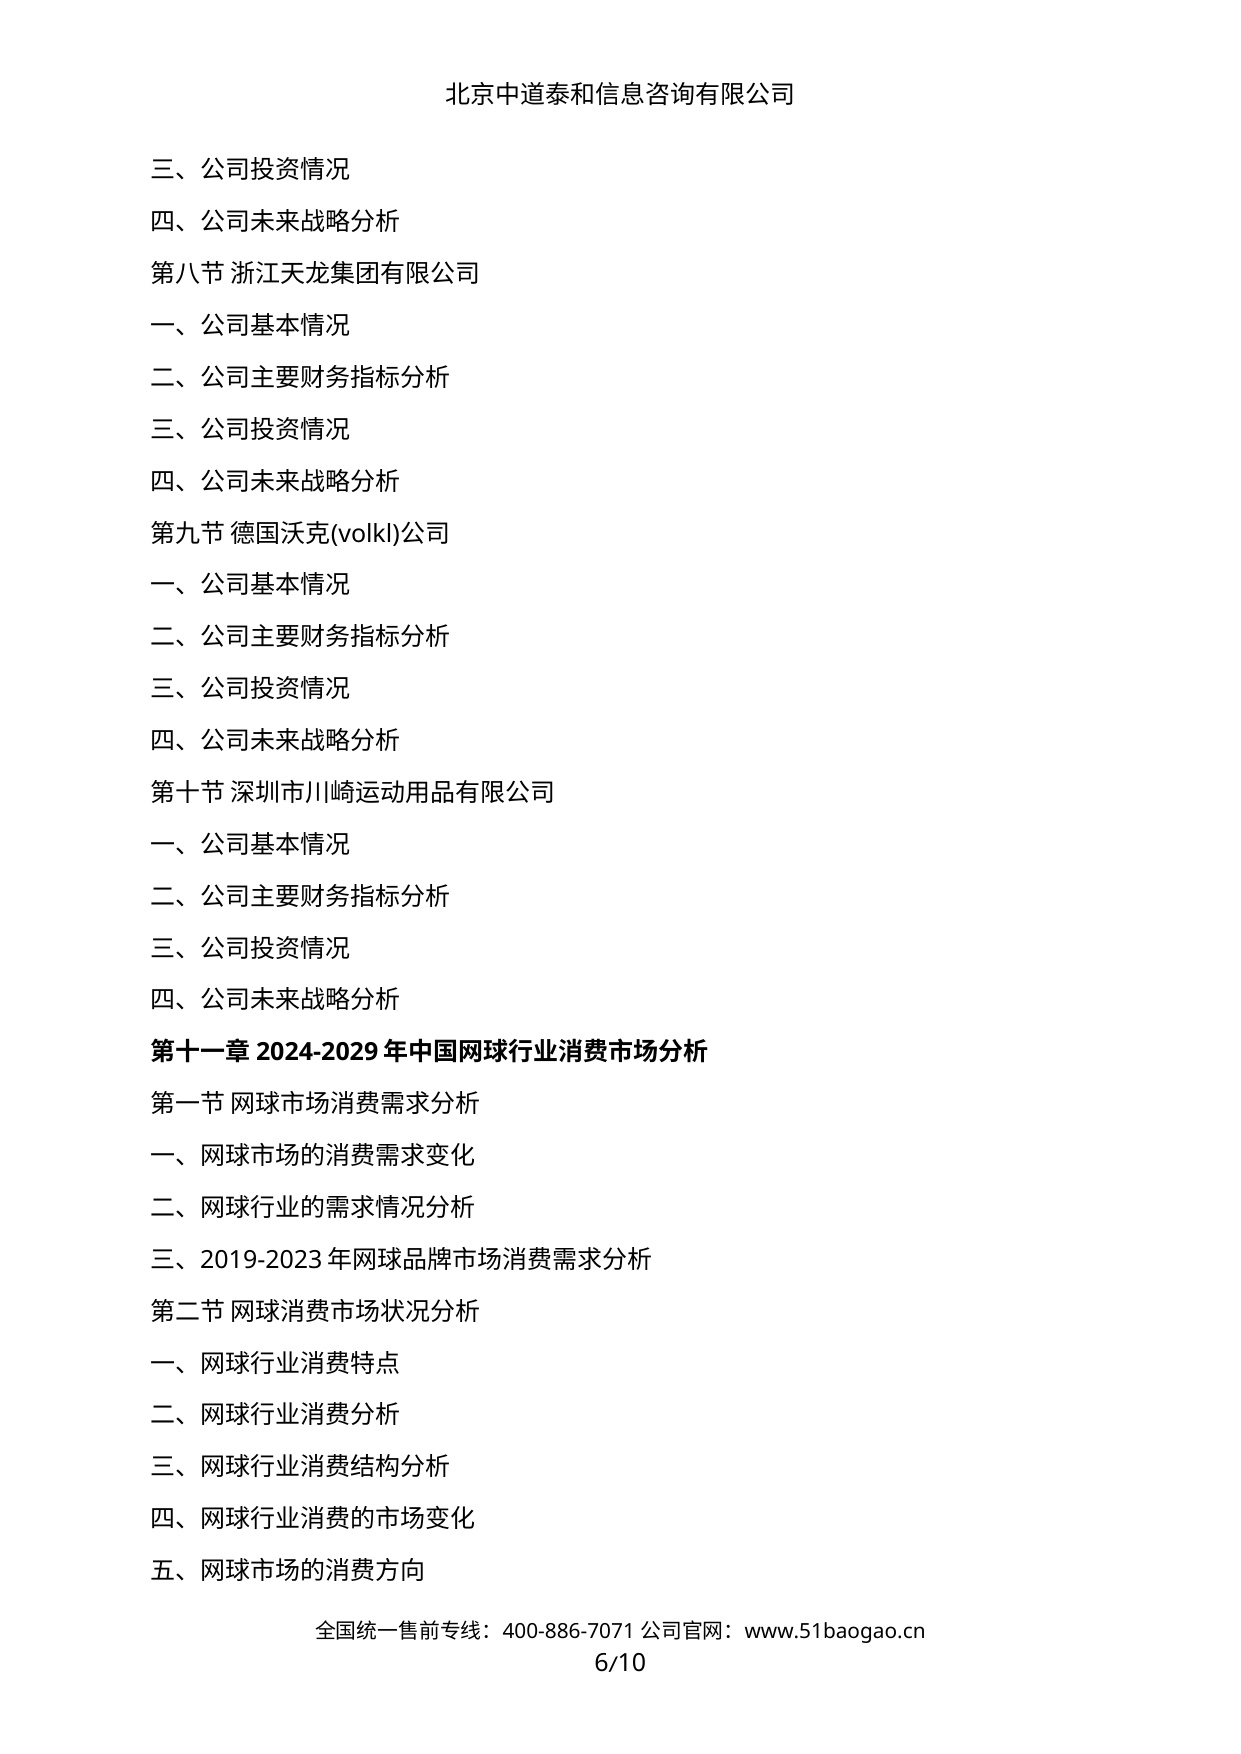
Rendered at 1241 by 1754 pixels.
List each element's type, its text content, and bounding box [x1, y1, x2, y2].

text 二、网球行业的需求情况分析 [150, 1187, 1090, 1224]
text 三、网球行业消费结构分析 [150, 1447, 1090, 1483]
text 三、公司投资情况 [150, 928, 1090, 964]
text 一、公司基本情况 [150, 824, 1090, 861]
text 二、网球行业消费分析 [150, 1395, 1090, 1431]
text 第八节 浙江天龙集团有限公司 [150, 254, 1090, 290]
text 四、网球行业消费的市场变化 [150, 1499, 1090, 1535]
text 第十一章 2024-2029年中国网球行业消费市场分析 [150, 1032, 1090, 1068]
text 三、公司投资情况 [150, 669, 1090, 705]
text 二、公司主要财务指标分析 [150, 357, 1090, 394]
text 第二节 网球消费市场状况分析 [150, 1291, 1090, 1327]
text 二、公司主要财务指标分析 [150, 617, 1090, 653]
text 四、公司未来战略分析 [150, 461, 1090, 497]
text 一、网球市场的消费需求变化 [150, 1136, 1090, 1172]
text 五、网球市场的消费方向 [150, 1551, 1090, 1587]
text 一、网球行业消费特点 [150, 1343, 1090, 1379]
text 第一节 网球市场消费需求分析 [150, 1084, 1090, 1120]
text 四、公司未来战略分析 [150, 721, 1090, 757]
text 第十节 深圳市川崎运动用品有限公司 [150, 772, 1090, 809]
text 第九节 德国沃克(volkl)公司 [150, 513, 1090, 549]
text 三、2019-2023年网球品牌市场消费需求分析 [150, 1239, 1090, 1276]
text 一、公司基本情况 [150, 306, 1090, 342]
text 四、公司未来战略分析 [150, 980, 1090, 1016]
text 三、公司投资情况 [150, 150, 1090, 186]
text 三、公司投资情况 [150, 409, 1090, 446]
text 四、公司未来战略分析 [150, 202, 1090, 238]
text 一、公司基本情况 [150, 565, 1090, 601]
text 二、公司主要财务指标分析 [150, 876, 1090, 912]
